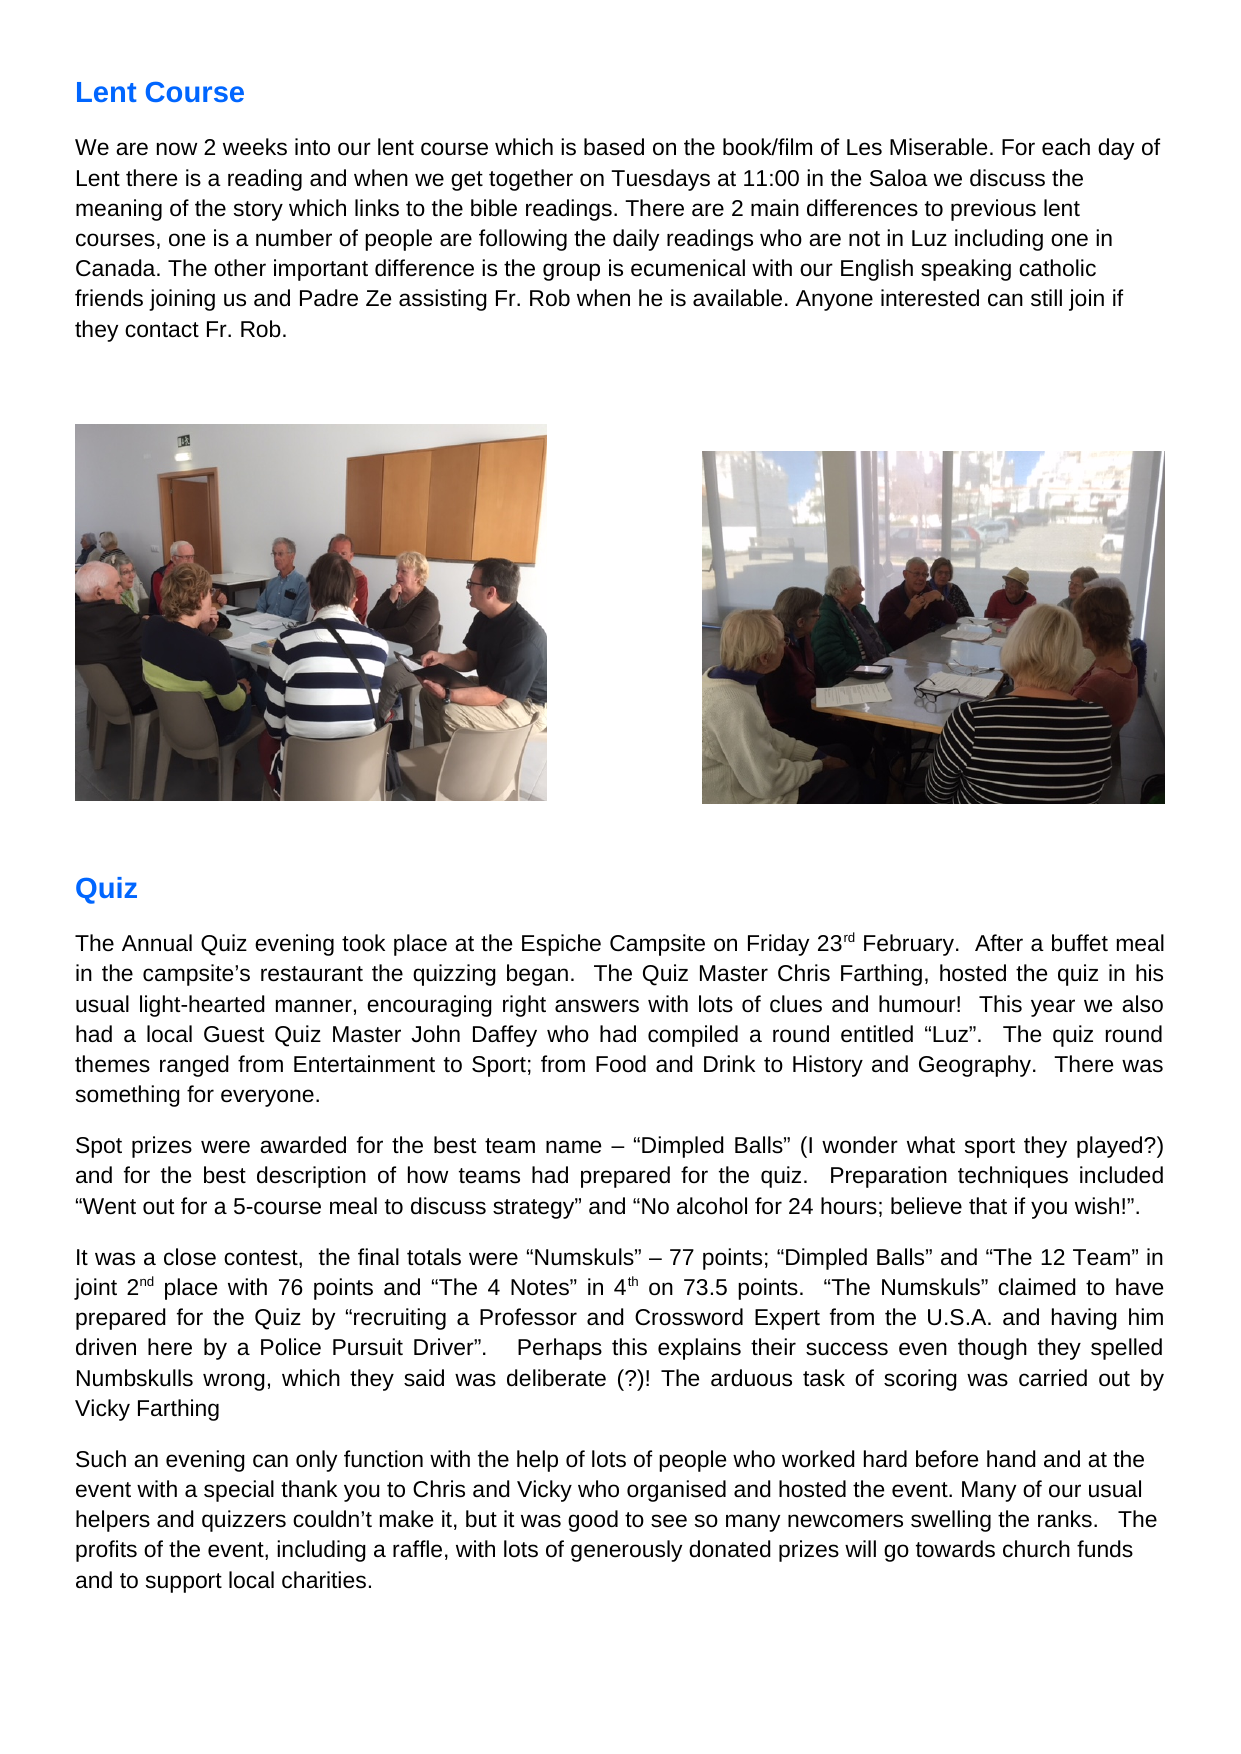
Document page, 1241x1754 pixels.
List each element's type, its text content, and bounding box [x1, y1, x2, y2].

picture [75, 424, 547, 801]
text We are now 2 weeks into our lent course which is based on the book/film of Les Miserable. For each day of Lent there is a reading and when we get together on Tuesdays at 11:00 in the Saloa we discuss the meaning of the story which links to the bible readings. There are 2 main differences to previous lent courses, one is a number of people are following the daily readings who are not in Luz including one in Canada. The other important difference is the group is ecumenical with our English speaking catholic friends joining us and Padre Ze assisting Fr. Rob when he is available. Anyone interested can still join if they contact Fr. Rob. [75, 134, 1165, 342]
text The Annual Quiz evening took place at the Espiche Campsite on Friday 23rd February. After a buffet meal in the campsite’s restaurant the quizzing began. The Quiz Master Chris Farthing, hosted the quiz in his usual light-hearted manner, encouraging right answers with lots of clues and humour! This year we also had a local Guest Quiz Master John Daffey who had compiled a round entitled “Luz”. The quiz round themes ranged from Entertainment to Sport; from Food and Drink to History and Geography. There was something for everyone. [75, 930, 1165, 1107]
picture [702, 451, 1165, 804]
text Such an evening can only function with the help of lots of people who worked hard before hand and at the event with a special thank you to Chris and Vicky who organised and hosted the event. Many of our usual helpers and quizzers couldn’t make it, but it was good to see so many newcomers swelling the ranks. The profits of the event, including a raffle, with lots of generously donated prizes will go towards church funds and to support local charities. [75, 1446, 1165, 1593]
text It was a close contest, the final totals were “Numskuls” – 77 points; “Dimpled Balls” and “The 12 Team” in joint 2nd place with 76 points and “The 4 Notes” in 4th on 73.5 points. “The Numskuls” claimed to have prepared for the Quiz by “recruiting a Professor and Crossword Expert from the U.S.A. and having him driven here by a Police Pursuit Driver”. Perhaps this explains their success even though they spelled Numbskulls wrong, which they said was deliberate (?)! The arduous task of scoring was carried out by Vicky Farthing [75, 1244, 1165, 1421]
text Lent Course [75, 75, 1165, 108]
text Quiz [75, 871, 1165, 904]
text Spot prizes were awarded for the best team name – “Dimpled Balls” (I wonder what sport they played?) and for the best description of how teams had prepared for the quiz. Preparation techniques included “Went out for a 5-course meal to discuss strategy” and “No alcohol for 24 hours; believe that if you wish!”. [75, 1132, 1165, 1219]
